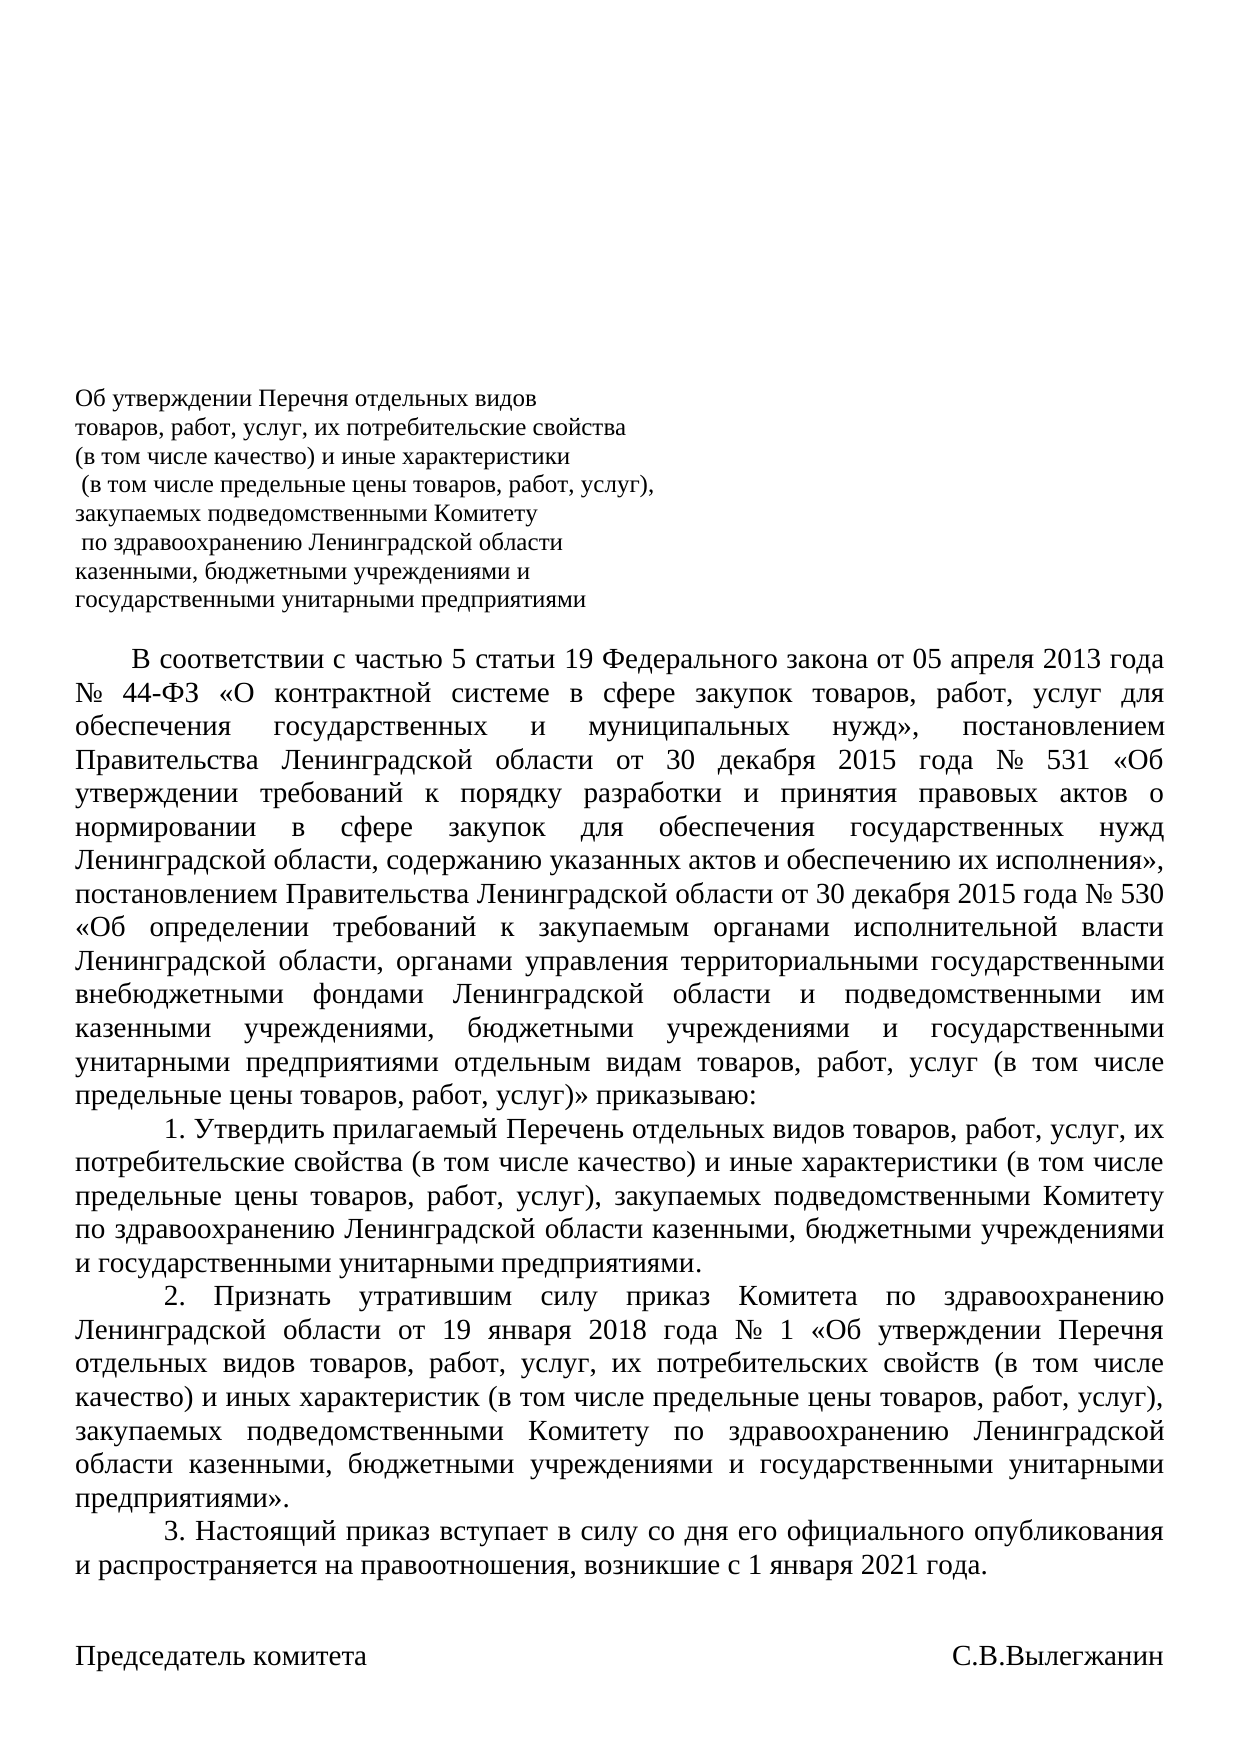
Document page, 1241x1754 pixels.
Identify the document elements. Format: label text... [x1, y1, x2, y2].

text 3. Настоящий приказ вступает в силу со дня его официального опубликования и распространяется на правоотношения, возникшие с 1 января 2021 года. [75, 1513, 1165, 1580]
text Об утверждении Перечня отдельных видов [75, 383, 1165, 412]
text В соответствии с частью 5 статьи 19 Федерального закона от 05 апреля 2013 года № 44-ФЗ «О контрактной системе в сфере закупок товаров, работ, услуг для обеспечения государственных и муниципальных нужд», постановлением Правительства Ленинградской области от 30 декабря 2015 года № 531 «Об утверждении требований к порядку разработки и принятия правовых актов о нормировании в сфере закупок для обеспечения государственных нужд Ленинградской области, содержанию указанных актов и обеспечению их исполнения», постановлением Правительства Ленинградской области от 30 декабря 2015 года № 530 «Об определении требований к закупаемым органами исполнительной власти Ленинградской области, органами управления территориальными государственными внебюджетными фондами Ленинградской области и подведомственными им казенными учреждениями, бюджетными учреждениями и государственными унитарными предприятиями отдельным видам товаров, работ, услуг (в том числе предельные цены товаров, работ, услуг)» приказываю: [75, 641, 1165, 1111]
text казенными, бюджетными учреждениями и [75, 556, 1165, 584]
text 1. Утвердить прилагаемый Перечень отдельных видов товаров, работ, услуг, их потребительские свойства (в том числе качество) и иные характеристики (в том числе предельные цены товаров, работ, услуг), закупаемых подведомственными Комитету по здравоохранению Ленинградской области казенными, бюджетными учреждениями и государственными унитарными предприятиями. [75, 1111, 1165, 1278]
text по здравоохранению Ленинградской области [75, 527, 1165, 556]
text товаров, работ, услуг, их потребительские свойства [75, 412, 1165, 441]
text закупаемых подведомственными Комитету [75, 498, 1165, 527]
text государственными унитарными предприятиями [75, 584, 1165, 613]
text (в том числе предельные цены товаров, работ, услуг), [75, 469, 1165, 498]
text Председатель комитета С.В.Вылегжанин [75, 1638, 1240, 1671]
text (в том числе качество) и иные характеристики [75, 441, 1165, 469]
text 2. Признать утратившим силу приказ Комитета по здравоохранению Ленинградской области от 19 января 2018 года № 1 «Об утверждении Перечня отдельных видов товаров, работ, услуг, их потребительских свойств (в том числе качество) и иных характеристик (в том числе предельные цены товаров, работ, услуг), закупаемых подведомственными Комитету по здравоохранению Ленинградской области казенными, бюджетными учреждениями и государственными унитарными предприятиями». [75, 1278, 1165, 1513]
